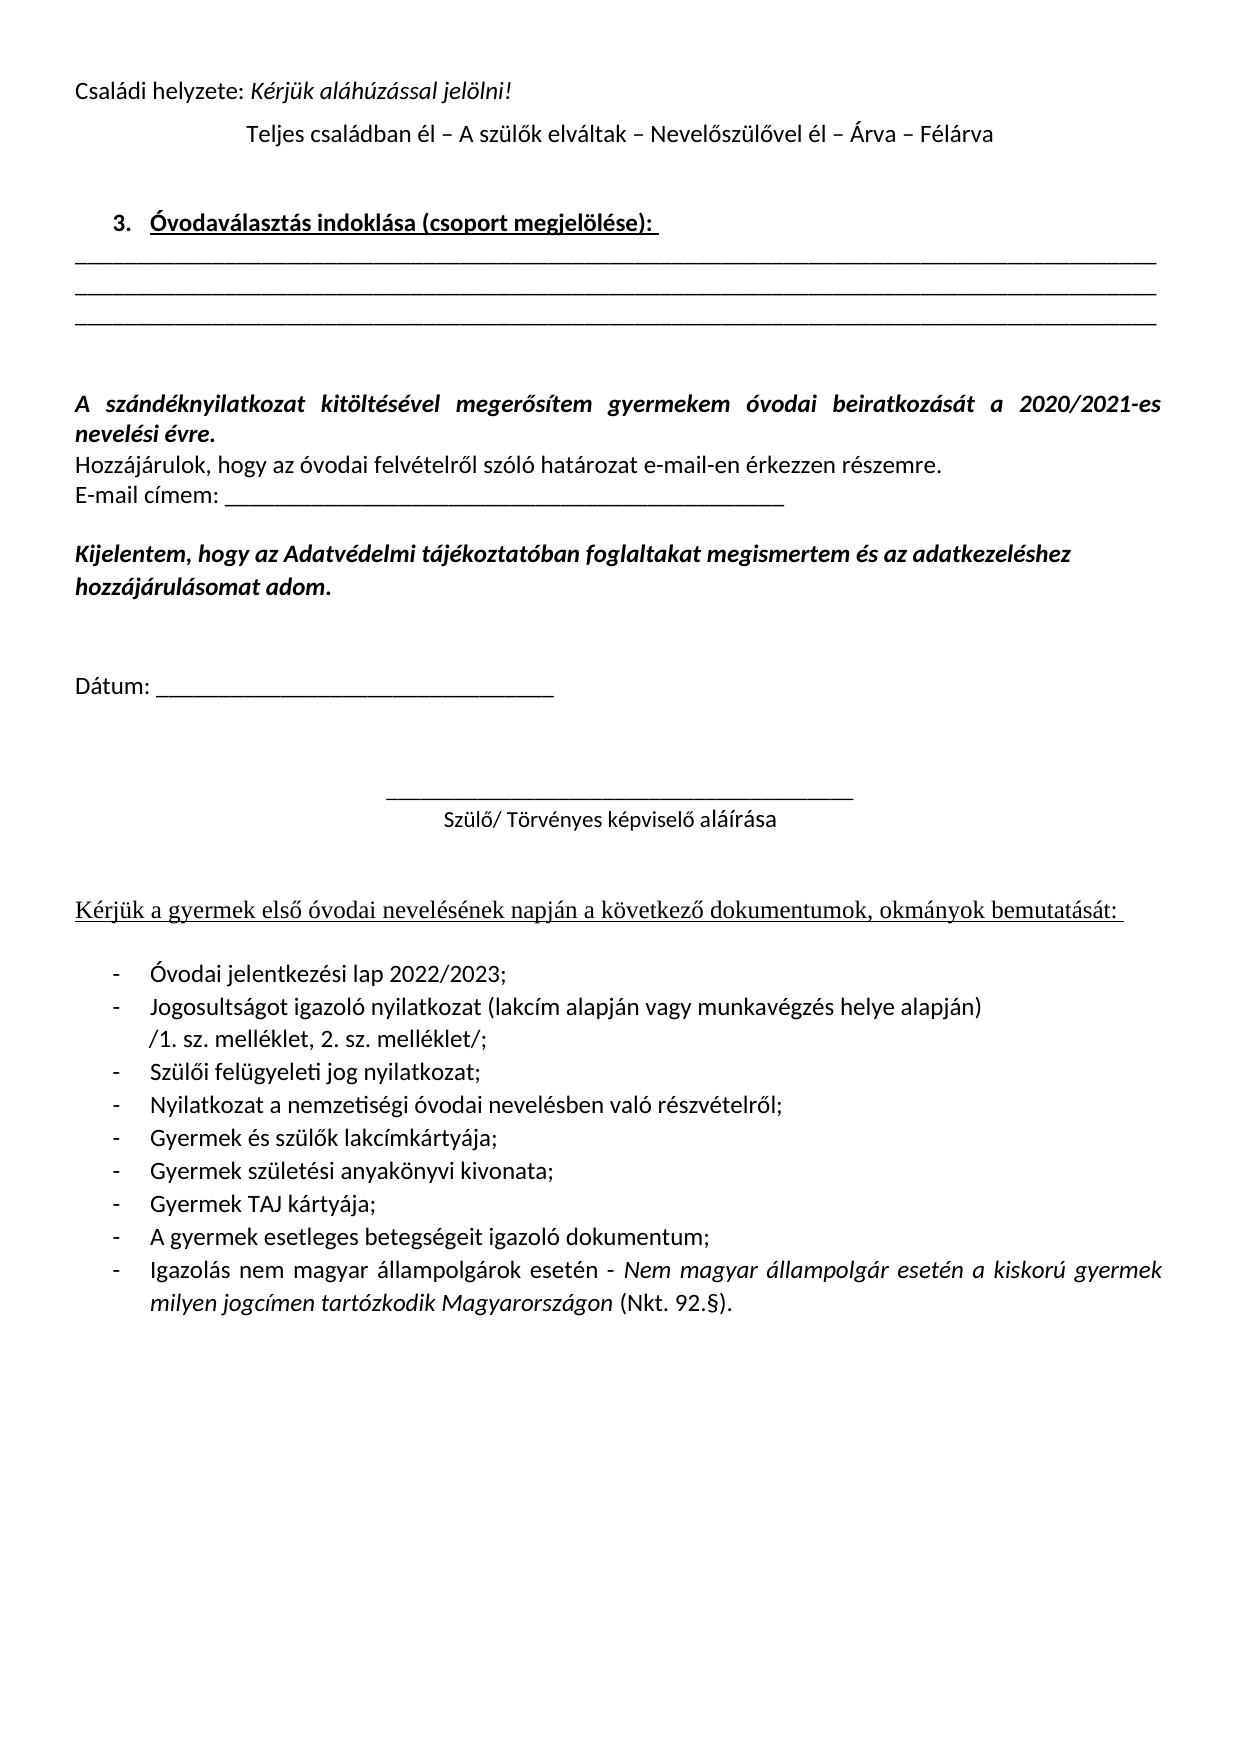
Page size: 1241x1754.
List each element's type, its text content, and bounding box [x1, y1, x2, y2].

text Kérjük a gyermek első óvodai nevelésének napján a következő dokumentumok, okmányok bemutatását: [75, 896, 1165, 924]
list A gyermek esetleges betegségeit igazoló dokumentum; [112, 1221, 1165, 1252]
text /1. sz. melléklet, 2. sz. melléklet/; [75, 1023, 1165, 1054]
list Igazolás nem magyar állampolgárok esetén - Nem magyar állampolgár esetén a kiskorú gyermek milyen jogcímen tartózkodik Magyarországon (Nkt. 92.§). [112, 1254, 1165, 1317]
text A szándéknyilatkozat kitöltésével megerősítem gyermekem óvodai beiratkozását a 2020/2021-es nevelési évre. [75, 388, 1165, 449]
text Családi helyzete: Kérjük aláhúzással jelölni! [75, 75, 1165, 106]
text Hozzájárulok, hogy az óvodai felvételről szóló határozat e-mail-en érkezzen részemre. [75, 449, 1165, 479]
list Szülői felügyeleti jog nyilatkozat; [112, 1056, 1165, 1087]
text E-mail címem: _____________________________________________ [75, 479, 1165, 510]
list Gyermek TAJ kártyája; [112, 1188, 1165, 1219]
list Jogosultságot igazoló nyilatkozat (lakcím alapján vagy munkavégzés helye alapján) [112, 991, 1165, 1021]
text Dátum: ________________________________ [75, 670, 1165, 700]
text Szülő/ Törvényes képviselő aláírása [75, 803, 1165, 834]
list Gyermek és szülők lakcímkártyája; [112, 1122, 1165, 1153]
list Gyermek születési anyakönyvi kivonata; [112, 1155, 1165, 1186]
list Óvodaválasztás indoklása (csoport megjelölése): [112, 207, 1165, 238]
list Óvodai jelentkezési lap 2022/2023; [112, 958, 1165, 988]
list Nyilatkozat a nemzetiségi óvodai nevelésben való részvételről; [112, 1089, 1165, 1120]
text Teljes családban él – A szülők elváltak – Nevelőszülővel él – Árva – Félárva [75, 118, 1165, 148]
text _________________________________________ [75, 776, 1165, 803]
text Kijelentem, hogy az Adatvédelmi tájékoztatóban foglaltakat megismertem és az adatkezeléshez hozzájárulásomat adom. [75, 538, 1165, 601]
text _____________________________________________________________________________________________________________________________________________________________________________________________________________________________________________________________________ [75, 238, 1165, 329]
